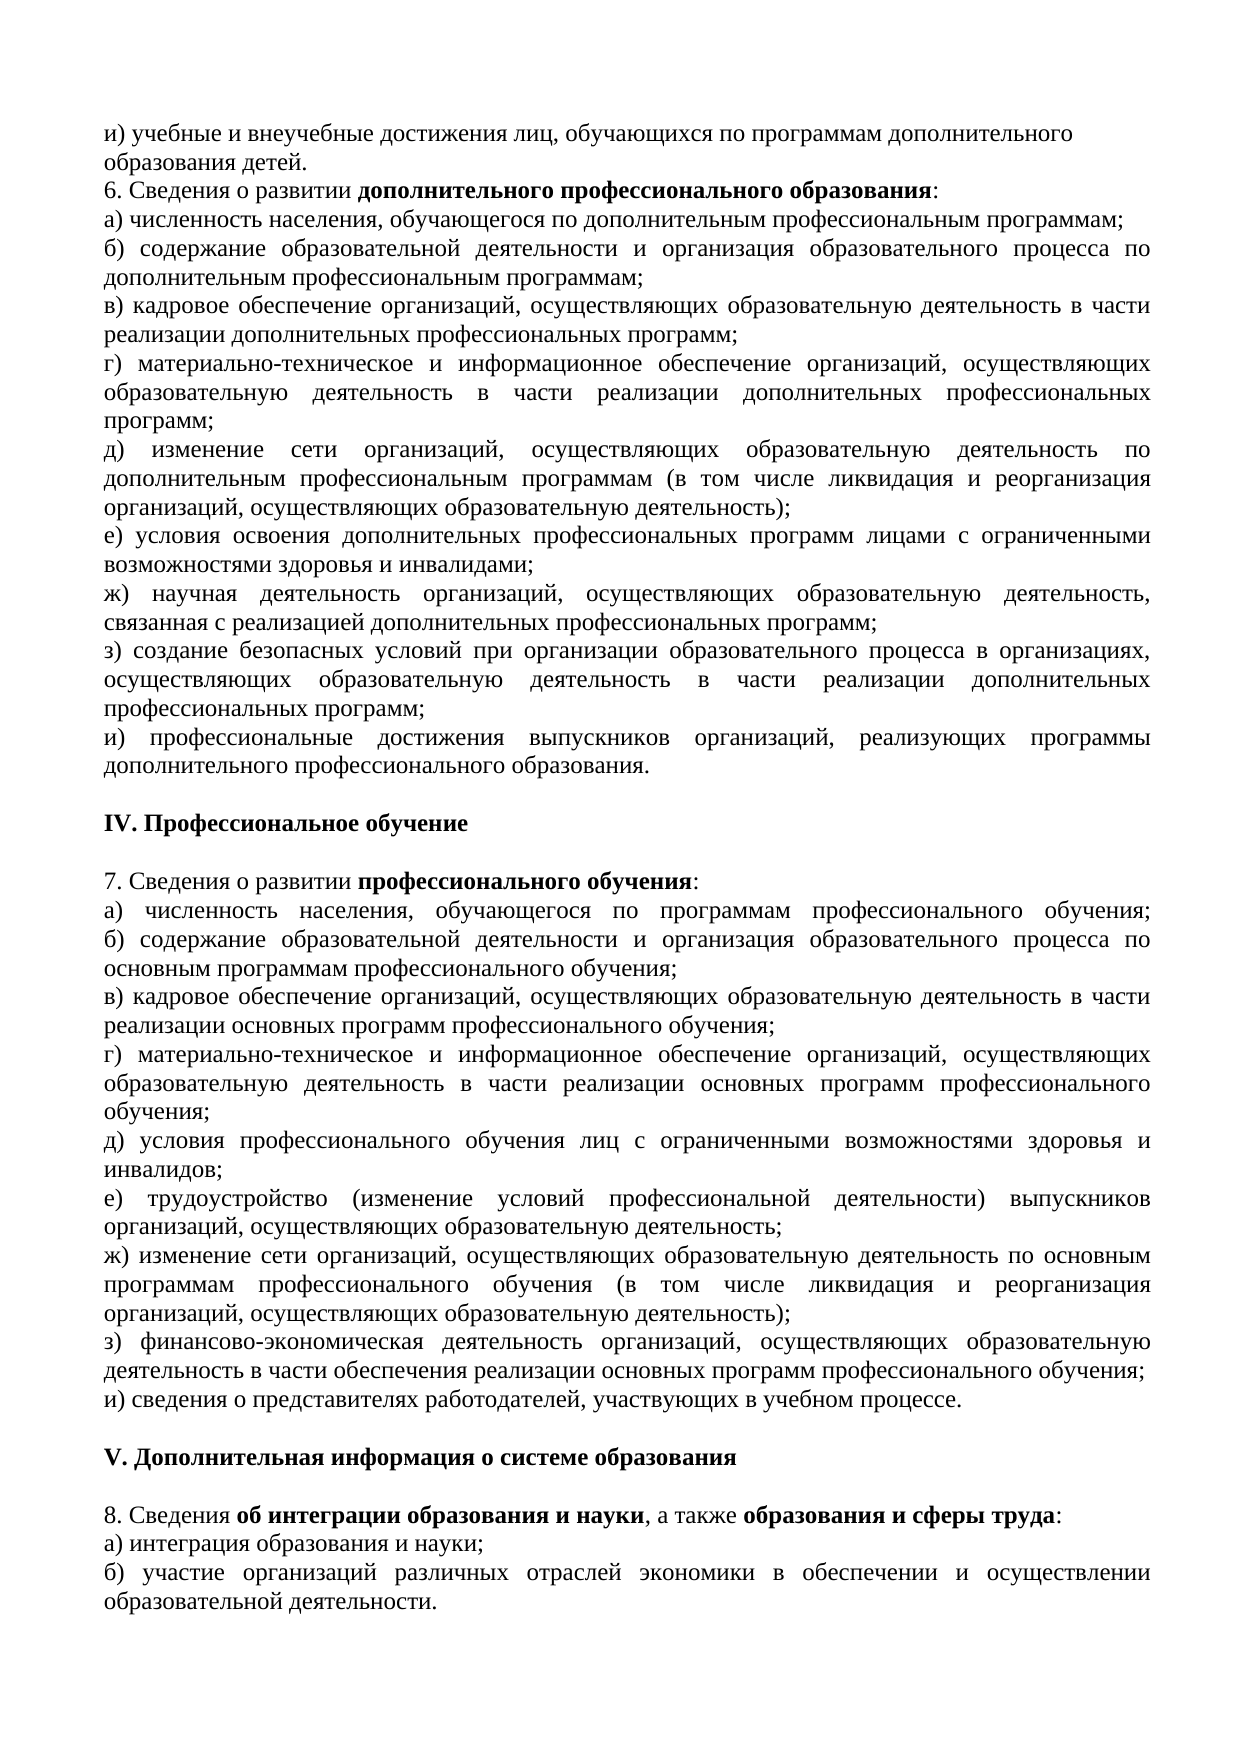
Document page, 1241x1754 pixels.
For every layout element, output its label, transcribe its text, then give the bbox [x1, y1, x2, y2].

text е) условия освоения дополнительных профессиональных программ лицами с ограниченными возможностями здоровья и инвалидами; [103, 521, 1152, 578]
text и) профессиональные достижения выпускников организаций, реализующих программы дополнительного профессионального образования. [103, 722, 1152, 779]
text е) трудоустройство (изменение условий профессиональной деятельности) выпускников организаций, осуществляющих образовательную деятельность; [103, 1183, 1152, 1240]
text з) создание безопасных условий при организации образовательного процесса в организациях, осуществляющих образовательную деятельность в части реализации дополнительных профессиональных программ; [103, 636, 1152, 722]
text и) учебные и внеучебные достижения лиц, обучающихся по программам дополнительного образования детей. [103, 118, 1152, 176]
text а) численность населения, обучающегося по дополнительным профессиональным программам; [103, 204, 1152, 233]
text б) содержание образовательной деятельности и организация образовательного процесса по дополнительным профессиональным программам; [103, 233, 1152, 291]
text ж) научная деятельность организаций, осуществляющих образовательную деятельность, связанная с реализацией дополнительных профессиональных программ; [103, 578, 1152, 636]
text а) численность населения, обучающегося по программам профессионального обучения; б) содержание образовательной деятельности и организация образовательного процесса по основным программам профессионального обучения; [103, 895, 1152, 981]
text ж) изменение сети организаций, осуществляющих образовательную деятельность по основным программам профессионального обучения (в том числе ликвидация и реорганизация организаций, осуществляющих образовательную деятельность); [103, 1240, 1152, 1326]
text V. Дополнительная информация о системе образования [103, 1442, 1152, 1471]
text а) интеграция образования и науки; [103, 1528, 1152, 1557]
text в) кадровое обеспечение организаций, осуществляющих образовательную деятельность в части реализации основных программ профессионального обучения; [103, 981, 1152, 1039]
text 8. Сведения об интеграции образования и науки, а также образования и сферы труда: [103, 1500, 1152, 1528]
text г) материально-техническое и информационное обеспечение организаций, осуществляющих образовательную деятельность в части реализации дополнительных профессиональных программ; [103, 348, 1152, 434]
text 7. Сведения о развитии профессионального обучения: [103, 866, 1152, 895]
text и) сведения о представителях работодателей, участвующих в учебном процессе. [103, 1384, 1152, 1413]
text г) материально-техническое и информационное обеспечение организаций, осуществляющих образовательную деятельность в части реализации основных программ профессионального обучения; [103, 1039, 1152, 1125]
text IV. Профессиональное обучение [103, 808, 1152, 837]
text д) изменение сети организаций, осуществляющих образовательную деятельность по дополнительным профессиональным программам (в том числе ликвидация и реорганизация организаций, осуществляющих образовательную деятельность); [103, 434, 1152, 521]
text д) условия профессионального обучения лиц с ограниченными возможностями здоровья и инвалидов; [103, 1125, 1152, 1183]
text з) финансово-экономическая деятельность организаций, осуществляющих образовательную деятельность в части обеспечения реализации основных программ профессионального обучения; [103, 1326, 1152, 1384]
text 6. Сведения о развитии дополнительного профессионального образования: [103, 176, 1152, 204]
text в) кадровое обеспечение организаций, осуществляющих образовательную деятельность в части реализации дополнительных профессиональных программ; [103, 291, 1152, 348]
text б) участие организаций различных отраслей экономики в обеспечении и осуществлении образовательной деятельности. [103, 1557, 1152, 1615]
